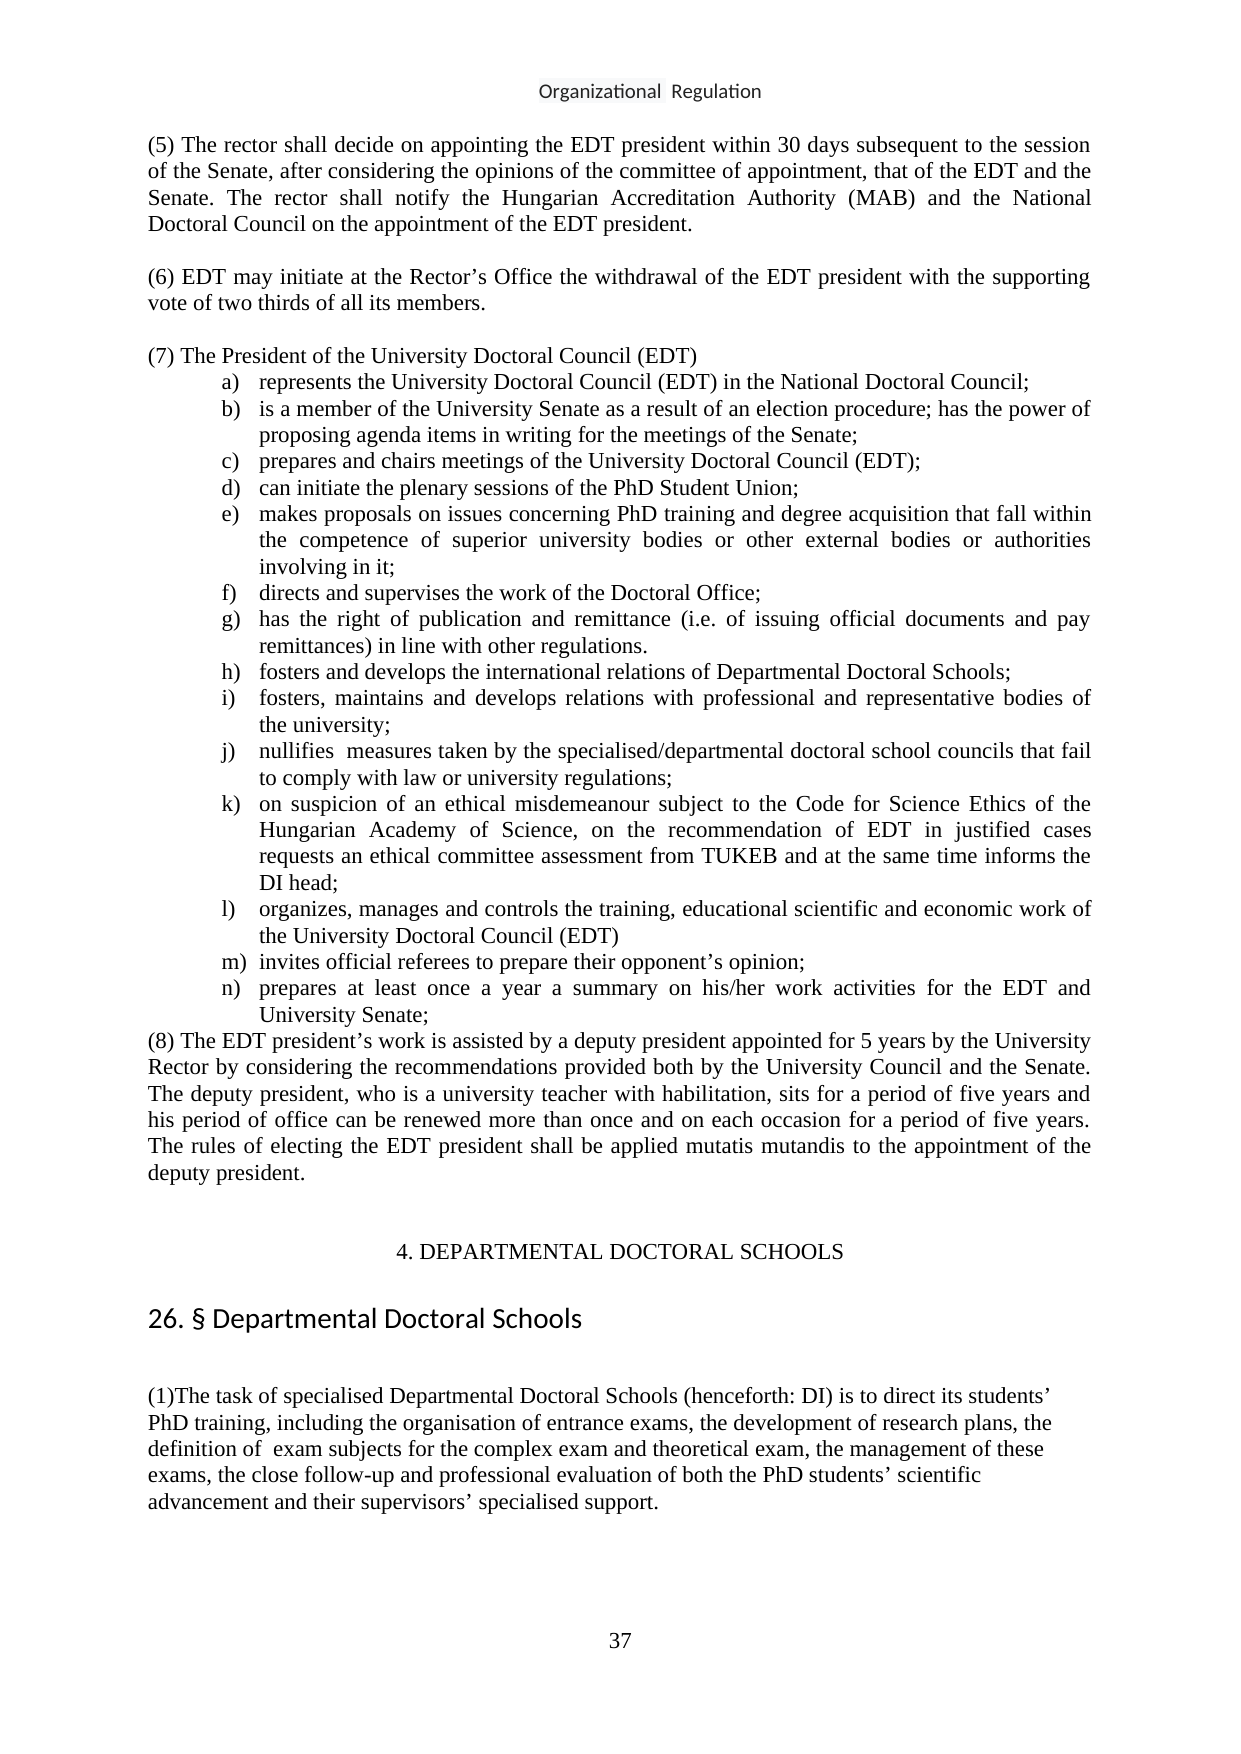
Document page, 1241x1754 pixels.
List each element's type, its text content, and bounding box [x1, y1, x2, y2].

list represents the University Doctoral Council (EDT) in the National Doctoral Council; [221, 368, 1093, 394]
text 26. § Departmental Doctoral Schools [148, 1300, 1093, 1336]
text (5) The rector shall decide on appointing the EDT president within 30 days subsequent to the session of the Senate, after considering the opinions of the committee of appointment, that of the EDT and the Senate. The rector shall notify the Hungarian Accreditation Authority (MAB) and the National Doctoral Council on the appointment of the EDT president. [148, 131, 1093, 236]
text (1)The task of specialised Departmental Doctoral Schools (henceforth: DI) is to direct its students’ PhD training, including the organisation of entrance exams, the development of research plans, the definition of exam subjects for the complex exam and theoretical exam, the management of these exams, the close follow-up and professional evaluation of both the PhD students’ scientific advancement and their supervisors’ specialised support. [148, 1382, 1093, 1514]
list directs and supervises the work of the Doctoral Office; [221, 579, 1093, 605]
text (6) EDT may initiate at the Rector’s Office the withdrawal of the EDT president with the supporting vote of two thirds of all its members. [148, 263, 1093, 316]
list can initiate the plenary sessions of the PhD Student Union; [221, 474, 1093, 500]
list prepares at least once a year a summary on his/her work activities for the EDT and University Senate; [221, 974, 1093, 1027]
text (8) The EDT president’s work is assisted by a deputy president appointed for 5 years by the University Rector by considering the recommendations provided both by the University Council and the Senate. The deputy president, who is a university teacher with habilitation, sits for a period of five years and his period of office can be renewed more than once and on each occasion for a period of five years. The rules of electing the EDT president shall be applied mutatis mutandis to the appointment of the deputy president. [148, 1027, 1093, 1185]
list is a member of the University Senate as a result of an election procedure; has the power of proposing agenda items in writing for the meetings of the Senate; [221, 394, 1093, 447]
list makes proposals on issues concerning PhD training and degree acquisition that fall within the competence of superior university bodies or other external bodies or authorities involving in it; [221, 500, 1093, 579]
list fosters, maintains and develops relations with professional and representative bodies of the university; [221, 684, 1093, 737]
list organizes, manages and controls the training, educational scientific and economic work of the University Doctoral Council (EDT) [221, 895, 1093, 948]
list on suspicion of an ethical misdemeanour subject to the Code for Science Ethics of the Hungarian Academy of Science, on the recommendation of EDT in justified cases requests an ethical committee assessment from TUKEB and at the same time informs the DI head; [221, 790, 1093, 895]
list has the right of publication and remittance (i.e. of issuing official documents and pay remittances) in line with other regulations. [221, 605, 1093, 658]
list prepares and chairs meetings of the University Doctoral Council (EDT); [221, 447, 1093, 474]
text (7) The President of the University Doctoral Council (EDT) [148, 342, 1093, 368]
list nullifies measures taken by the specialised/departmental doctoral school councils that fail to comply with law or university regulations; [221, 737, 1093, 790]
list invites official referees to prepare their opponent’s opinion; [221, 948, 1093, 974]
list fosters and develops the international relations of Departmental Doctoral Schools; [221, 658, 1093, 684]
text 4. DEPARTMENTAL doctoral schools [148, 1238, 1093, 1264]
